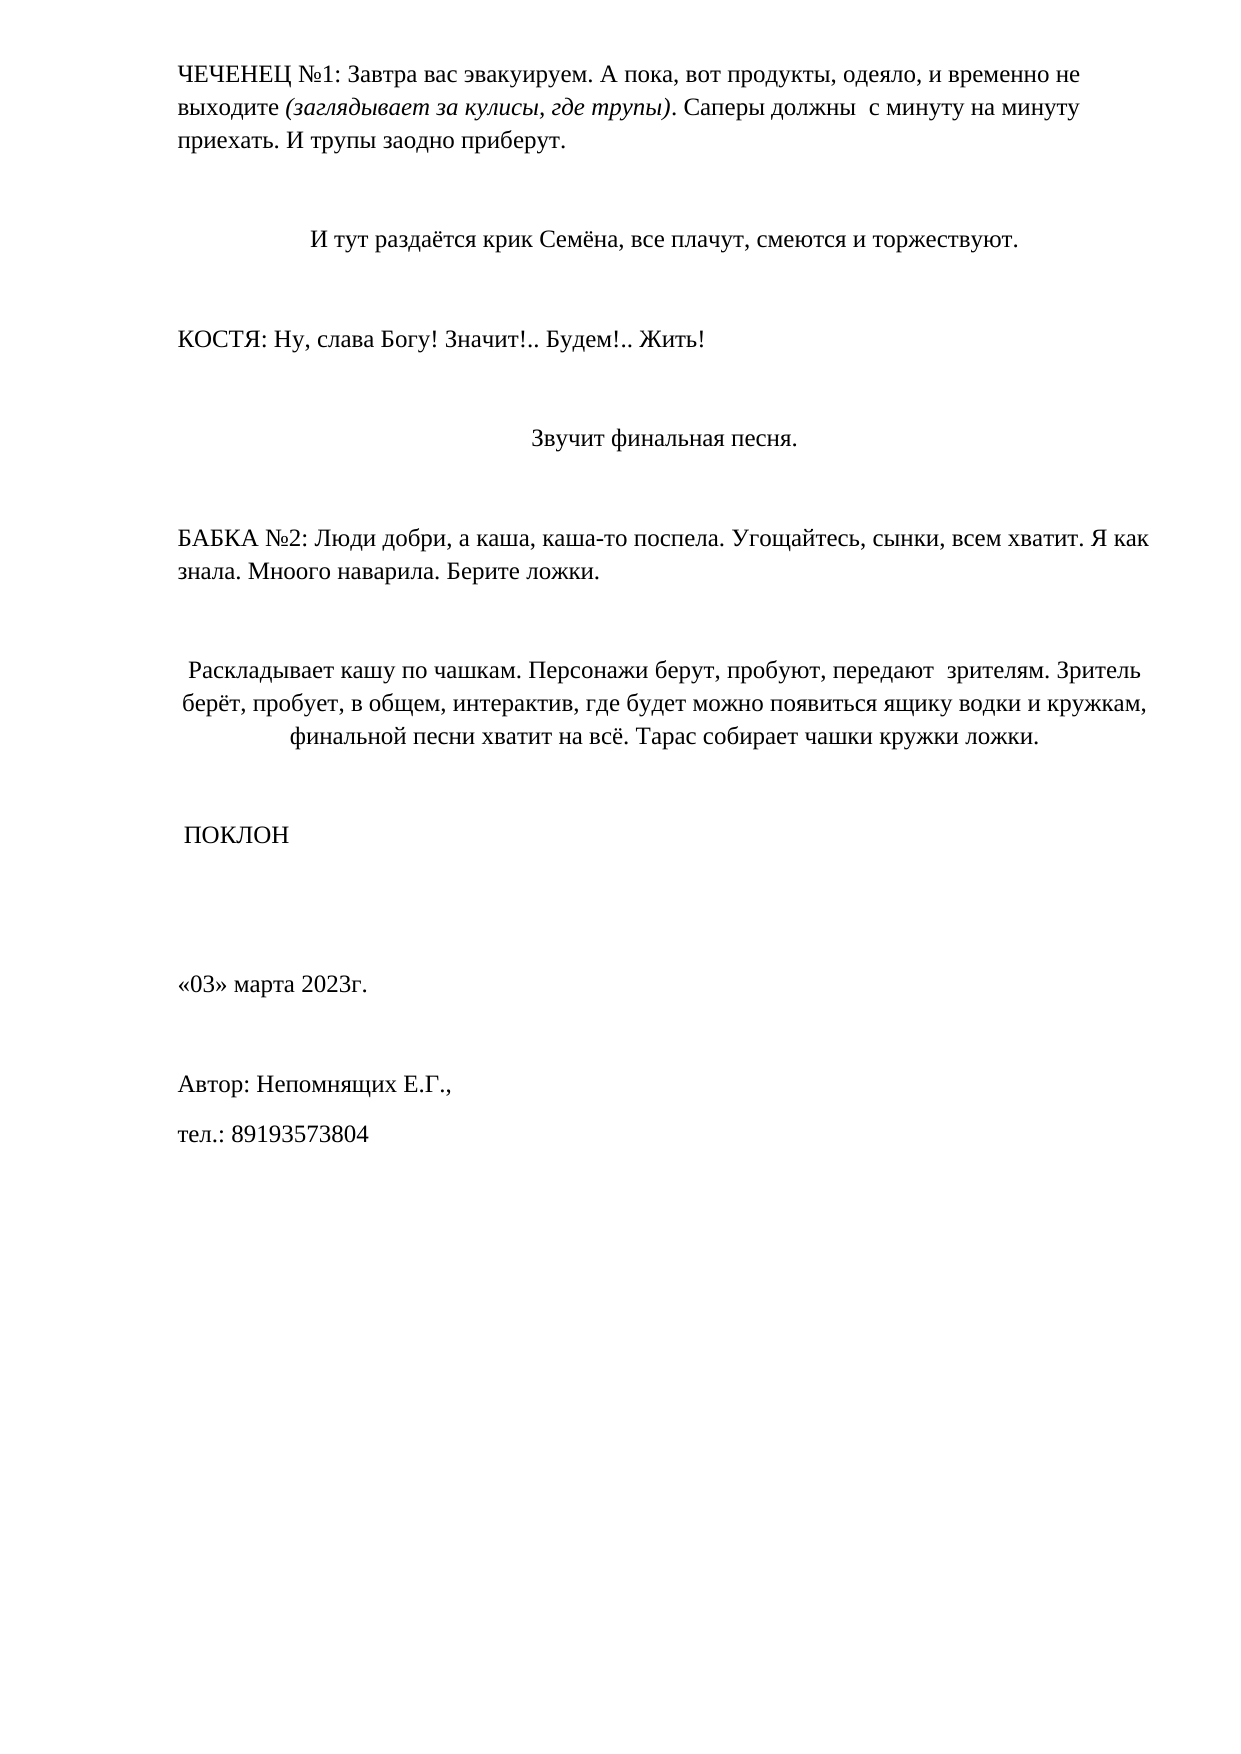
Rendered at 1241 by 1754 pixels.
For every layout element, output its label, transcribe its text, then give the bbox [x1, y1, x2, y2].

text ЧЕЧЕНЕЦ №1: Завтра вас эвакуируем. А пока, вот продукты, одеяло, и временно не выходите (заглядывает за кулисы, где трупы). Саперы должны с минуту на минуту приехать. И трупы заодно приберут. [177, 59, 1152, 154]
text ПОКЛОН [177, 821, 1152, 849]
text тел.: 89193573804 [177, 1119, 1152, 1147]
text Раскладывает кашу по чашкам. Персонажи берут, пробуют, передают зрителям. Зритель берёт, пробует, в общем, интерактив, где будет можно появиться ящику водки и кружкам, финальной песни хватит на всё. Тарас собирает чашки кружки ложки. [177, 655, 1152, 750]
text «03» марта 2023г. [177, 969, 1152, 998]
text И тут раздаётся крик Семёна, все плачут, смеются и торжествуют. [177, 224, 1152, 253]
text БАБКА №2: Люди добри, а каша, каша-то поспела. Угощайтесь, сынки, всем хватит. Я как знала. Мноого наварила. Берите ложки. [177, 523, 1152, 584]
text Автор: Непомнящих Е.Г., [177, 1069, 1152, 1098]
text Звучит финальная песня. [177, 423, 1152, 452]
text КОСТЯ: Ну, слава Богу! Значит!.. Будем!.. Жить! [177, 324, 1152, 353]
